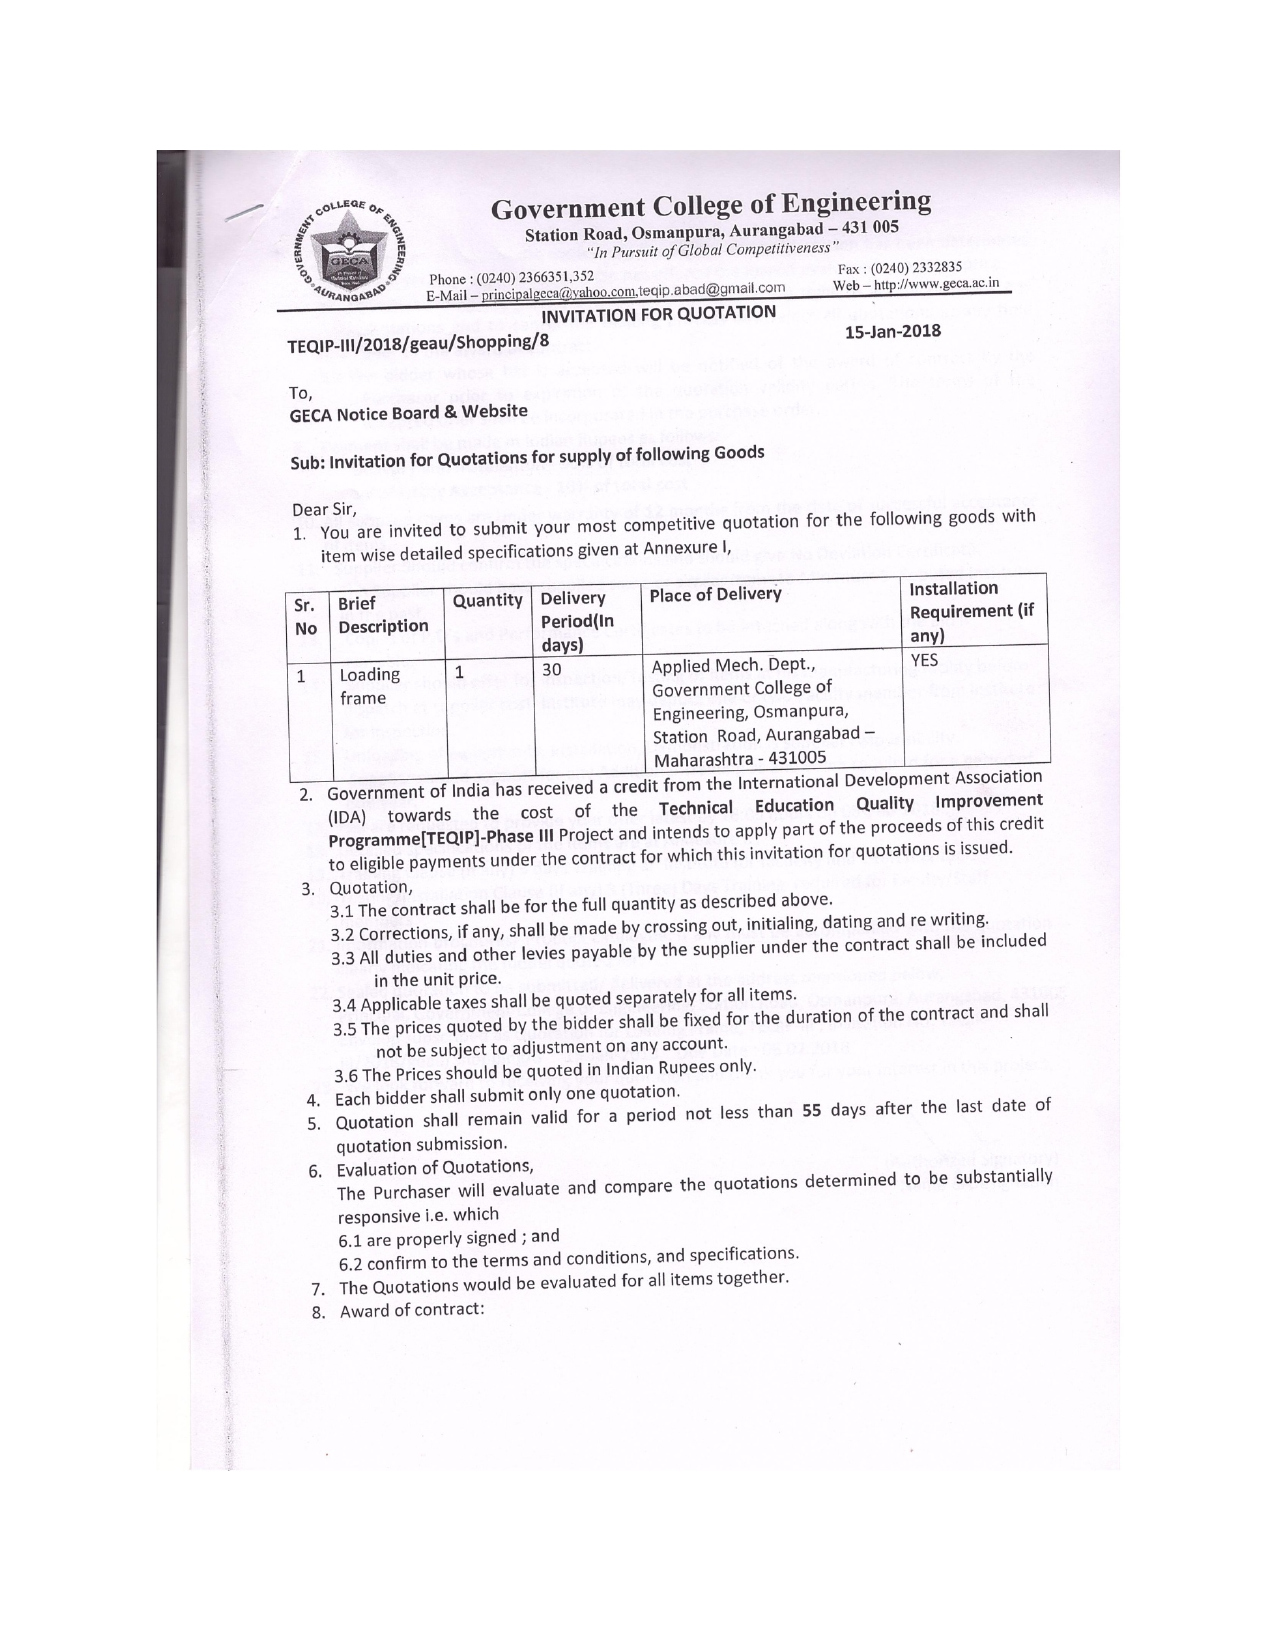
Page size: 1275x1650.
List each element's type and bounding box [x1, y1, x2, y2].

picture [150, 150, 1125, 1491]
